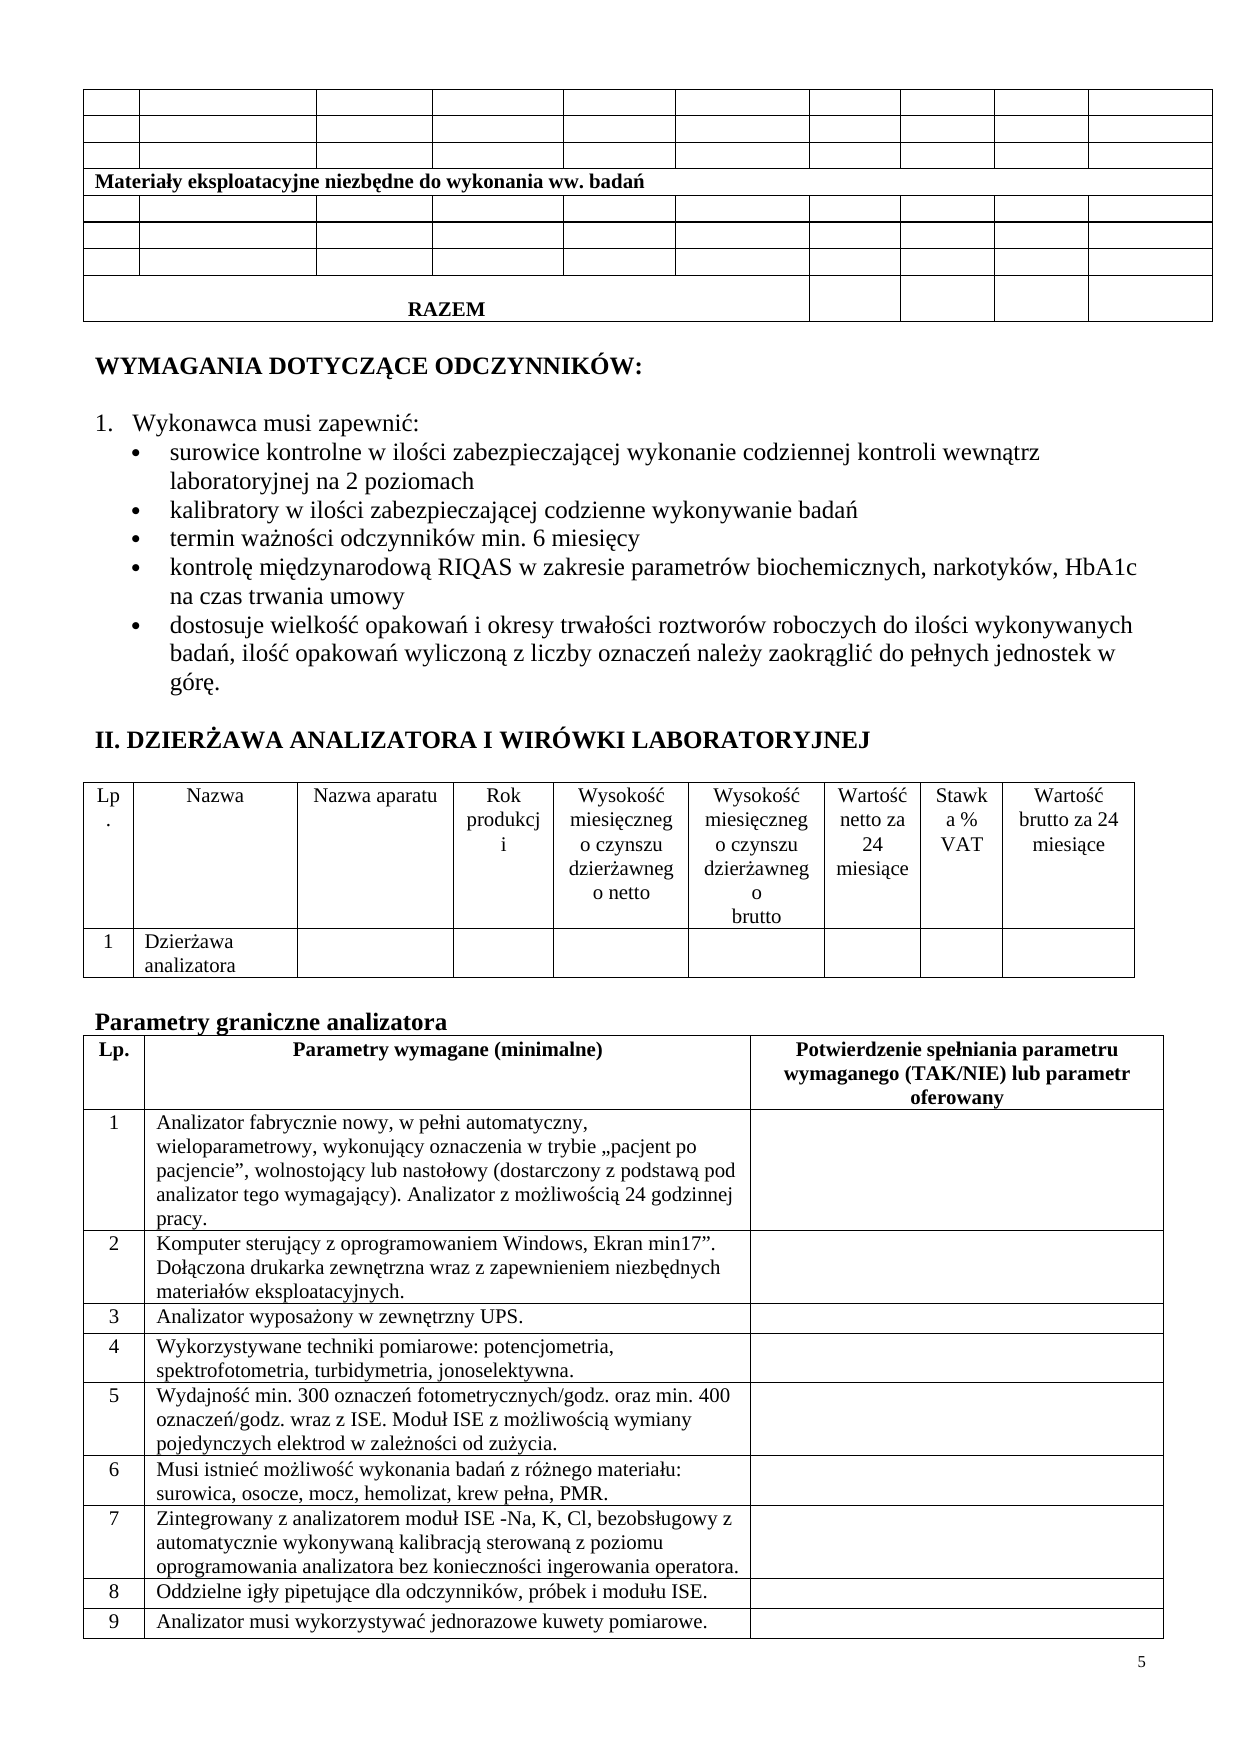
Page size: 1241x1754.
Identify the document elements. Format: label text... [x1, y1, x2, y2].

table_cell [751, 1579, 1163, 1608]
table_cell [317, 249, 432, 274]
table_cell [810, 223, 900, 248]
table_header Wartość brutto za 24 miesiące [1003, 783, 1134, 928]
table_cell 7 [84, 1506, 144, 1578]
table_cell [751, 1383, 1163, 1455]
table_header Lp. [84, 783, 133, 928]
table_cell 6 [84, 1456, 144, 1504]
text WYMAGANIA DOTYCZĄCE ODCZYNNIKÓW: [94, 351, 1146, 380]
table_cell [810, 143, 900, 168]
table_cell Musi istnieć możliwość wykonania badań z różnego materiału: surowica, osocze, mocz, hemolizat, krew pełna, PMR. [145, 1456, 750, 1504]
table_header Parametry wymagane (minimalne) [145, 1036, 750, 1109]
table_header Potwierdzenie spełniania parametru wymaganego (TAK/NIE) lub parametr oferowany [751, 1036, 1163, 1109]
text II. DZIERŻAWA ANALIZATORA I WIRÓWKI LABORATORYJNEJ [94, 725, 1146, 753]
table_cell 9 [84, 1609, 144, 1637]
table_cell [317, 223, 432, 248]
table_cell [676, 116, 809, 142]
table_cell [84, 90, 139, 115]
table_cell Analizator fabrycznie nowy, w pełni automatyczny, wieloparametrowy, wykonujący oznaczenia w trybie „pacjent po pacjencie”, wolnostojący lub nastołowy (dostarczony z podstawą pod analizator tego wymagający). Analizator z możliwością 24 godzinnej pracy. [145, 1110, 750, 1230]
table_cell [1089, 196, 1212, 221]
table_header Wysokość miesięcznego czynszu dzierżawnego netto [554, 783, 688, 928]
table_cell [84, 223, 139, 248]
table_cell 5 [84, 1383, 144, 1455]
table_cell [564, 249, 675, 274]
table_cell Wydajność min. 300 oznaczeń fotometrycznych/godz. oraz min. 400 oznaczeń/godz. wraz z ISE. Moduł ISE z możliwością wymiany pojedynczych elektrod w zależności od zużycia. [145, 1383, 750, 1455]
table_cell [676, 90, 809, 115]
table_cell Wykorzystywane techniki pomiarowe: potencjometria, spektrofotometria, turbidymetria, jonoselektywna. [145, 1334, 750, 1382]
table_cell [433, 116, 563, 142]
table_cell 4 [84, 1334, 144, 1382]
table_cell Analizator musi wykorzystywać jednorazowe kuwety pomiarowe. [145, 1609, 750, 1637]
table_cell Oddzielne igły pipetujące dla odczynników, próbek i modułu ISE. [145, 1579, 750, 1608]
table_cell [564, 223, 675, 248]
table_header Lp. [84, 1036, 144, 1109]
table_cell [995, 223, 1088, 248]
table_cell [1003, 929, 1134, 977]
table_header Stawka % VAT [921, 783, 1002, 928]
table_cell [995, 196, 1088, 221]
table_cell [901, 276, 994, 321]
table_cell [140, 196, 316, 221]
table_header Wartość netto za 24 miesiące [825, 783, 920, 928]
table_cell [1089, 143, 1212, 168]
text Parametry graniczne analizatora [94, 1007, 1146, 1035]
table_cell [317, 116, 432, 142]
table_cell [676, 196, 809, 221]
table_cell [751, 1334, 1163, 1382]
table_cell [84, 116, 139, 142]
table_cell Analizator wyposażony w zewnętrzny UPS. [145, 1304, 750, 1333]
table_cell [676, 143, 809, 168]
table_cell [810, 90, 900, 115]
table_cell [84, 143, 139, 168]
table_cell 1 [84, 1110, 144, 1230]
table_cell [84, 196, 139, 221]
table_cell RAZEM [84, 276, 809, 321]
table_cell [554, 929, 688, 977]
table_cell [901, 196, 994, 221]
table_header Nazwa aparatu [298, 783, 453, 928]
table_cell Dzierżawa analizatora [134, 929, 297, 977]
table_cell [810, 276, 900, 321]
table_cell [751, 1506, 1163, 1578]
table_cell [433, 223, 563, 248]
table_header Rok produkcji [454, 783, 553, 928]
table_cell [140, 143, 316, 168]
table_cell [564, 116, 675, 142]
table_cell [564, 196, 675, 221]
table_cell 1 [84, 929, 133, 977]
table_cell [1089, 276, 1212, 321]
table_cell [84, 249, 139, 274]
table_cell [751, 1231, 1163, 1303]
table_cell [810, 249, 900, 274]
table_cell Zintegrowany z analizatorem moduł ISE -Na, K, Cl, bezobsługowy z automatycznie wykonywaną kalibracją sterowaną z poziomu oprogramowania analizatora bez konieczności ingerowania operatora. [145, 1506, 750, 1578]
table_cell [140, 249, 316, 274]
table_cell [1089, 223, 1212, 248]
table_cell [140, 116, 316, 142]
table_cell [810, 196, 900, 221]
table_cell [317, 90, 432, 115]
list surowice kontrolne w ilości zabezpieczającej wykonanie codziennej kontroli wewnątrz laboratoryjnej na 2 poziomach [132, 437, 1146, 495]
list termin ważności odczynników min. 6 miesięcy [132, 523, 1146, 552]
table_cell [676, 223, 809, 248]
table_cell 2 [84, 1231, 144, 1303]
table_cell [140, 90, 316, 115]
table_cell Komputer sterujący z oprogramowaniem Windows, Ekran min17”. Dołączona drukarka zewnętrzna wraz z zapewnieniem niezbędnych materiałów eksploatacyjnych. [145, 1231, 750, 1303]
table_cell [901, 90, 994, 115]
table_cell [433, 249, 563, 274]
table_cell [995, 90, 1088, 115]
table_cell [995, 116, 1088, 142]
table_cell [689, 929, 824, 977]
table_header Nazwa [134, 783, 297, 928]
table_cell [1089, 116, 1212, 142]
table_cell [433, 196, 563, 221]
table_cell [751, 1609, 1163, 1637]
table_cell [298, 929, 453, 977]
table_cell [433, 90, 563, 115]
list kontrolę międzynarodową RIQAS w zakresie parametrów biochemicznych, narkotyków, HbA1c na czas trwania umowy [132, 552, 1146, 610]
list kalibratory w ilości zabezpieczającej codzienne wykonywanie badań [132, 495, 1146, 523]
table_header Wysokość miesięcznego czynszu dzierżawnego brutto [689, 783, 824, 928]
table_cell [1089, 90, 1212, 115]
table_cell [433, 143, 563, 168]
table_cell [454, 929, 553, 977]
table_cell [995, 143, 1088, 168]
table_cell [751, 1110, 1163, 1230]
table_cell [921, 929, 1002, 977]
table_cell [1089, 249, 1212, 274]
table_cell [901, 249, 994, 274]
table_cell [901, 143, 994, 168]
table_cell [901, 116, 994, 142]
table_cell [317, 196, 432, 221]
table_cell [751, 1304, 1163, 1333]
table_cell [995, 249, 1088, 274]
table_cell [317, 143, 432, 168]
table_cell [810, 116, 900, 142]
table_cell 3 [84, 1304, 144, 1333]
table_cell [676, 249, 809, 274]
table_cell [825, 929, 920, 977]
table_cell [901, 223, 994, 248]
table_cell [140, 223, 316, 248]
table_cell 8 [84, 1579, 144, 1608]
list dostosuje wielkość opakowań i okresy trwałości roztworów roboczych do ilości wykonywanych badań, ilość opakowań wyliczoną z liczby oznaczeń należy zaokrąglić do pełnych jednostek w górę. [132, 610, 1146, 696]
list Wykonawca musi zapewnić: [94, 408, 1146, 437]
table_cell Materiały eksploatacyjne niezbędne do wykonania ww. badań [84, 169, 1212, 195]
table_cell [564, 143, 675, 168]
table_cell [995, 276, 1088, 321]
table_cell [564, 90, 675, 115]
table_cell [751, 1456, 1163, 1504]
